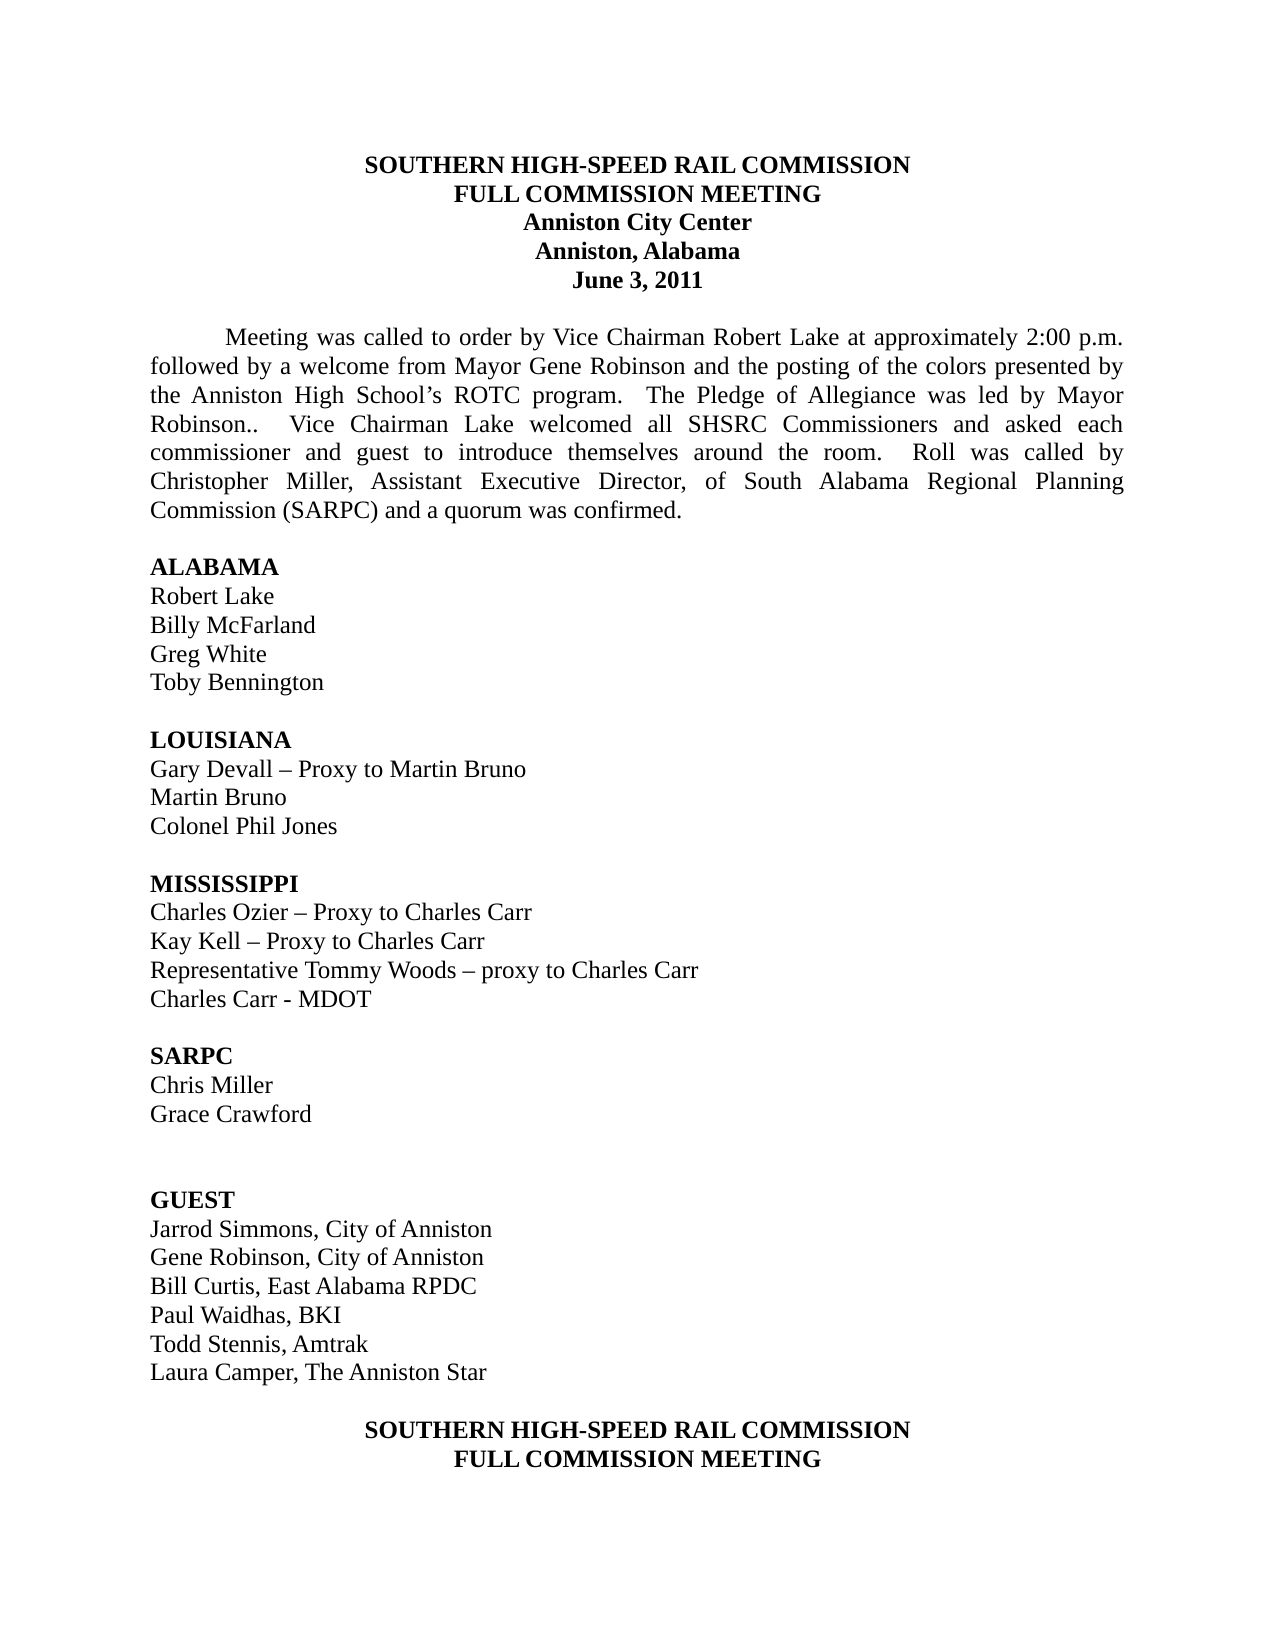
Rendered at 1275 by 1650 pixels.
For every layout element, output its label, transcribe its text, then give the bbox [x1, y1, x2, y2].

text SOUTHERN HIGH-SPEED RAIL COMMISSION [150, 150, 1125, 179]
text Kay Kell – Proxy to Charles Carr [150, 926, 1125, 955]
text MISSISSIPPI [150, 869, 1125, 897]
text SARPC [150, 1041, 1125, 1070]
text FULL COMMISSION MEETING [150, 1444, 1125, 1472]
text Jarrod Simmons, City of Anniston [150, 1214, 1125, 1242]
text Colonel Phil Jones [150, 811, 1125, 840]
text ALABAMA [150, 552, 1125, 581]
text Todd Stennis, Amtrak [150, 1329, 1125, 1357]
text FULL COMMISSION MEETING [150, 179, 1125, 207]
text Bill Curtis, East Alabama RPDC [150, 1271, 1125, 1300]
text Gary Devall – Proxy to Martin Bruno [150, 754, 1125, 782]
text Gene Robinson, City of Anniston [150, 1242, 1125, 1271]
text Anniston City Center [150, 207, 1125, 236]
text LOUISIANA [150, 725, 1125, 754]
text Chris Miller [150, 1070, 1125, 1099]
text Robert Lake [150, 581, 1125, 610]
text June 3, 2011 [150, 265, 1125, 294]
text Greg White [150, 639, 1125, 667]
text Laura Camper, The Anniston Star [150, 1357, 1125, 1386]
text Representative Tommy Woods – proxy to Charles Carr [150, 955, 1125, 984]
text GUEST [150, 1185, 1125, 1214]
text Anniston, Alabama [150, 236, 1125, 265]
text Martin Bruno [150, 782, 1125, 811]
text Grace Crawford [150, 1099, 1125, 1127]
text Meeting was called to order by Vice Chairman Robert Lake at approximately 2:00 p.m. followed by a welcome from Mayor Gene Robinson and the posting of the colors presented by the Anniston High School’s ROTC program. The Pledge of Allegiance was led by Mayor Robinson.. Vice Chairman Lake welcomed all SHSRC Commissioners and asked each commissioner and guest to introduce themselves around the room. Roll was called by Christopher Miller, Assistant Executive Director, of South Alabama Regional Planning Commission (SARPC) and a quorum was confirmed. [150, 322, 1125, 524]
text Toby Bennington [150, 667, 1125, 696]
text Paul Waidhas, BKI [150, 1300, 1125, 1329]
text Charles Ozier – Proxy to Charles Carr [150, 897, 1125, 926]
text Billy McFarland [150, 610, 1125, 639]
text SOUTHERN HIGH-SPEED RAIL COMMISSION [150, 1415, 1125, 1444]
text Charles Carr - MDOT [150, 984, 1125, 1012]
